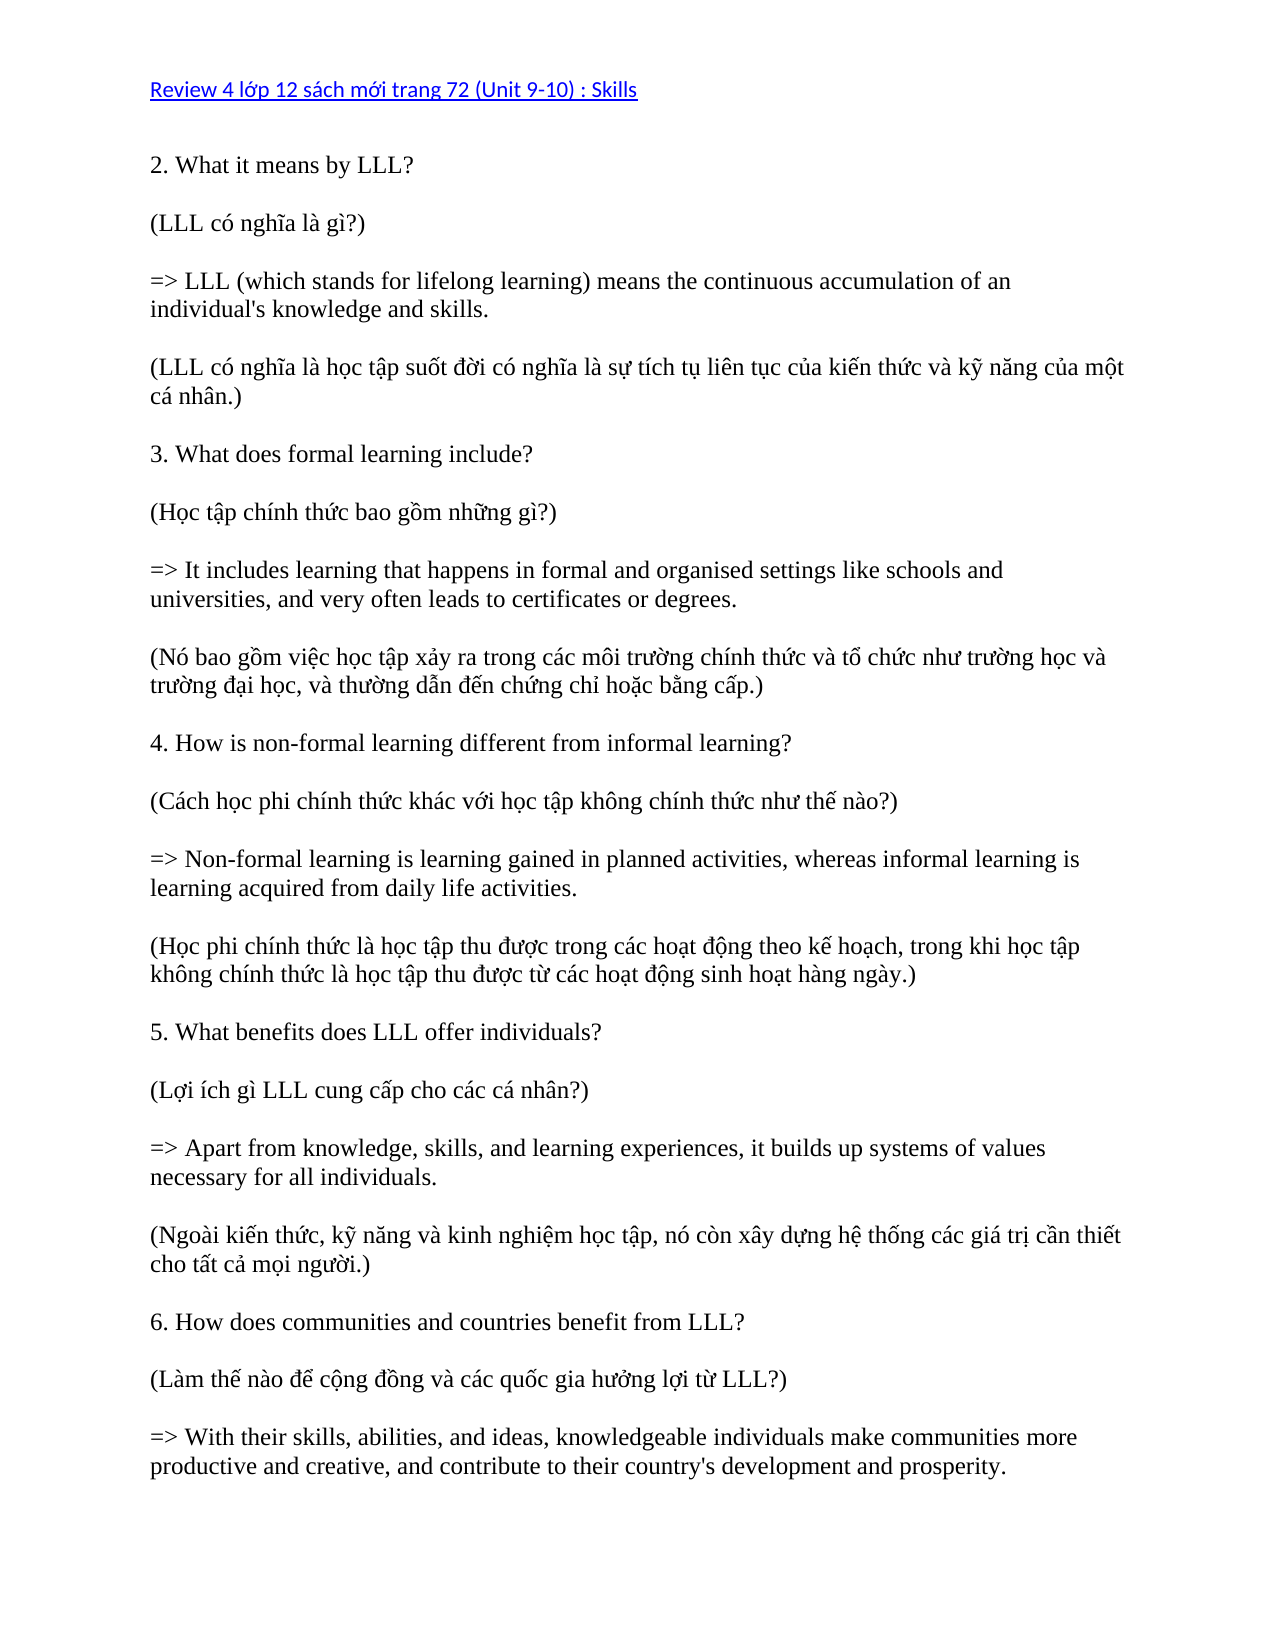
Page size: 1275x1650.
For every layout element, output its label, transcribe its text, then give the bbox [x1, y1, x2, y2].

text (Học tập chính thức bao gồm những gì?) [150, 497, 1125, 526]
text 6. How does communities and countries benefit from LLL? [150, 1307, 1125, 1335]
text => LLL (which stands for lifelong learning) means the continuous accumulation of an individual's knowledge and skills. [150, 266, 1125, 323]
text (Làm thế nào để cộng đồng và các quốc gia hưởng lợi từ LLL?) [150, 1364, 1125, 1393]
text 5. What benefits does LLL offer individuals? [150, 1017, 1125, 1046]
text => Non-formal learning is learning gained in planned activities, whereas informal learning is learning acquired from daily life activities. [150, 844, 1125, 902]
text (LLL có nghĩa là học tập suốt đời có nghĩa là sự tích tụ liên tục của kiến thức và kỹ năng của một cá nhân.) [150, 352, 1125, 410]
text (Nó bao gồm việc học tập xảy ra trong các môi trường chính thức và tổ chức như trường học và trường đại học, và thường dẫn đến chứng chỉ hoặc bằng cấp.) [150, 642, 1125, 699]
text (Cách học phi chính thức khác với học tập không chính thức như thế nào?) [150, 786, 1125, 815]
text (Lợi ích gì LLL cung cấp cho các cá nhân?) [150, 1075, 1125, 1104]
text 3. What does formal learning include? [150, 439, 1125, 468]
text 2. What it means by LLL? [150, 150, 1125, 179]
text => It includes learning that happens in formal and organised settings like schools and universities, and very often leads to certificates or degrees. [150, 555, 1125, 612]
text (Ngoài kiến thức, kỹ năng và kinh nghiệm học tập, nó còn xây dựng hệ thống các giá trị cần thiết cho tất cả mọi người.) [150, 1220, 1125, 1277]
text => Apart from knowledge, skills, and learning experiences, it builds up systems of values necessary for all individuals. [150, 1133, 1125, 1191]
text (LLL có nghĩa là gì?) [150, 208, 1125, 237]
text (Học phi chính thức là học tập thu được trong các hoạt động theo kế hoạch, trong khi học tập không chính thức là học tập thu được từ các hoạt động sinh hoạt hàng ngày.) [150, 931, 1125, 988]
text => With their skills, abilities, and ideas, knowledgeable individuals make communities more productive and creative, and contribute to their country's development and prosperity. [150, 1422, 1125, 1480]
text 4. How is non-formal learning different from informal learning? [150, 728, 1125, 757]
